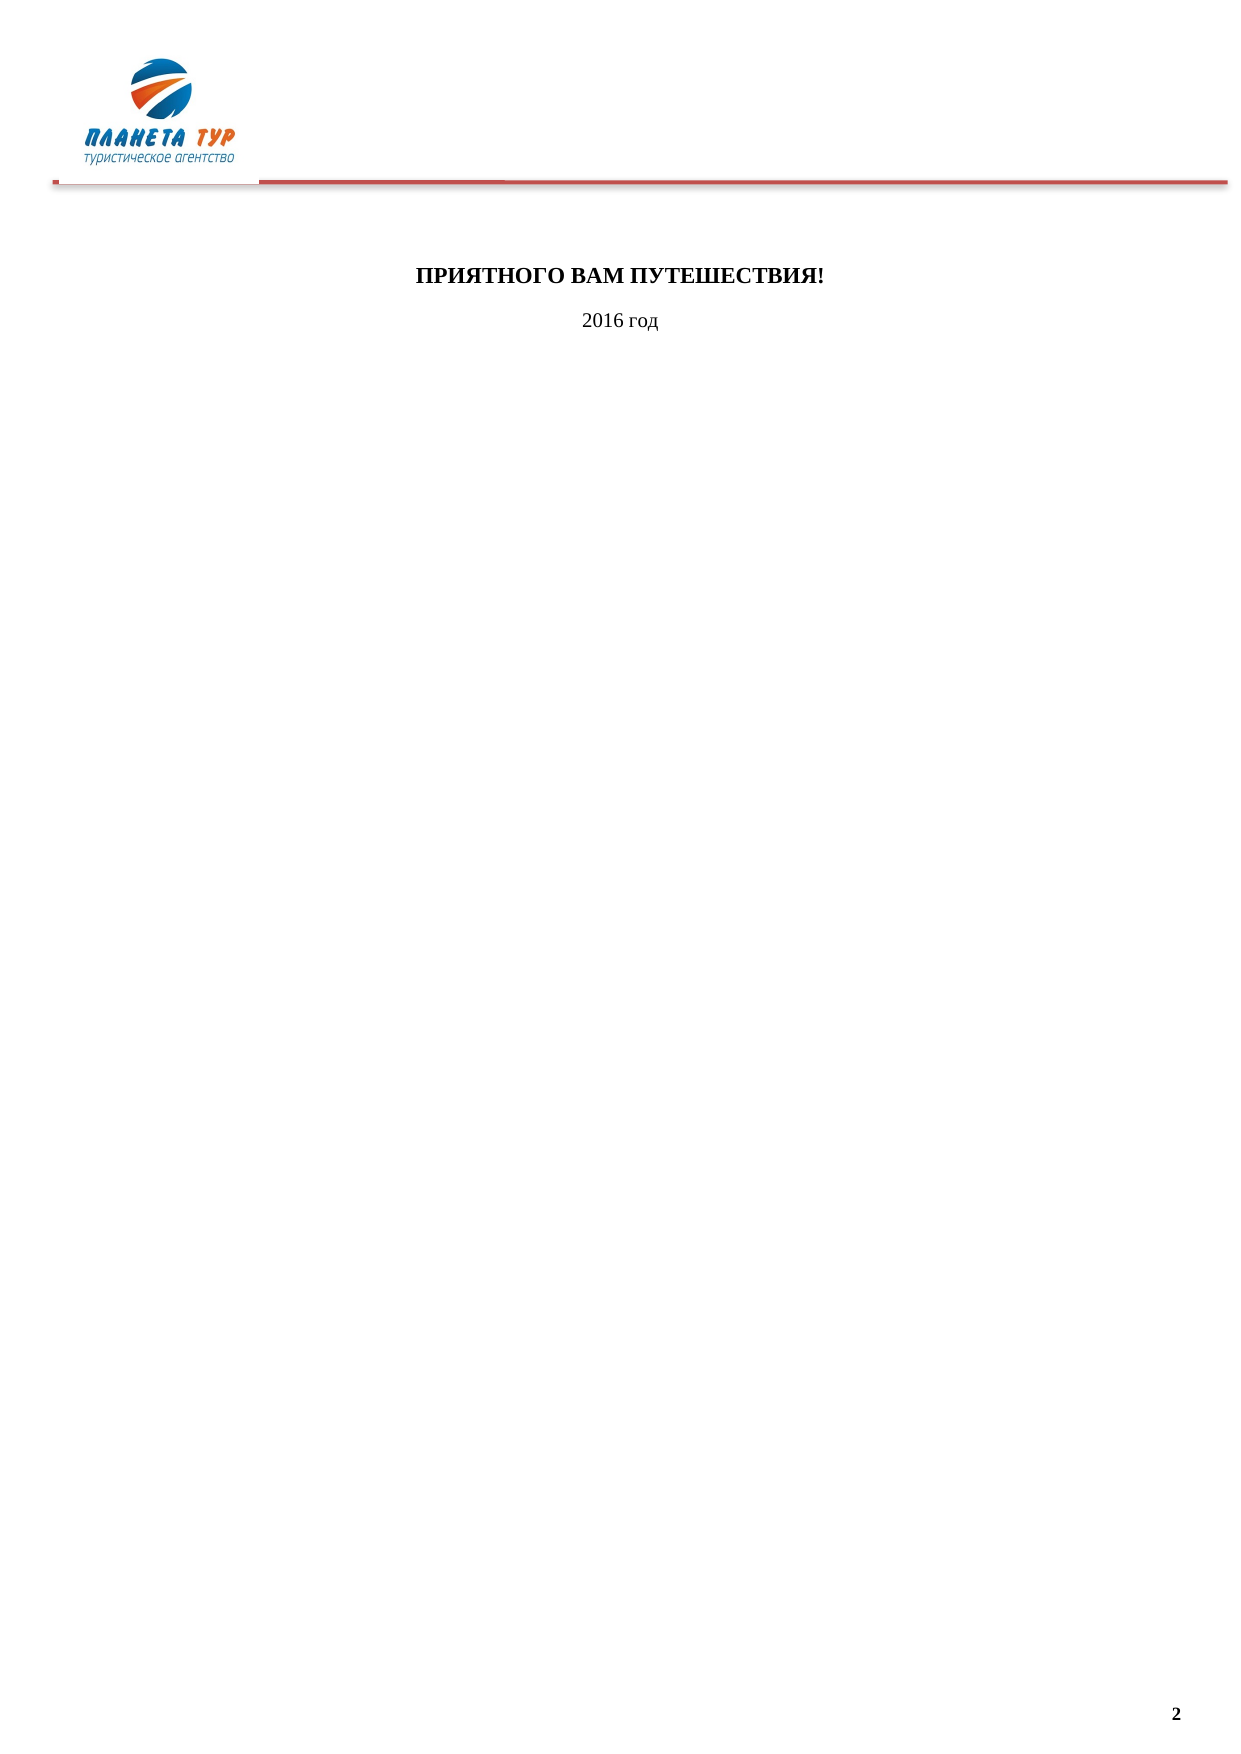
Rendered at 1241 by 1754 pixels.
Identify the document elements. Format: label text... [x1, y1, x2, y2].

picture [59, 41, 259, 184]
text 2016 год [59, 311, 1181, 332]
text ПРИЯТНОГО ВАМ ПУТЕШЕСТВИЯ! [59, 265, 1181, 288]
